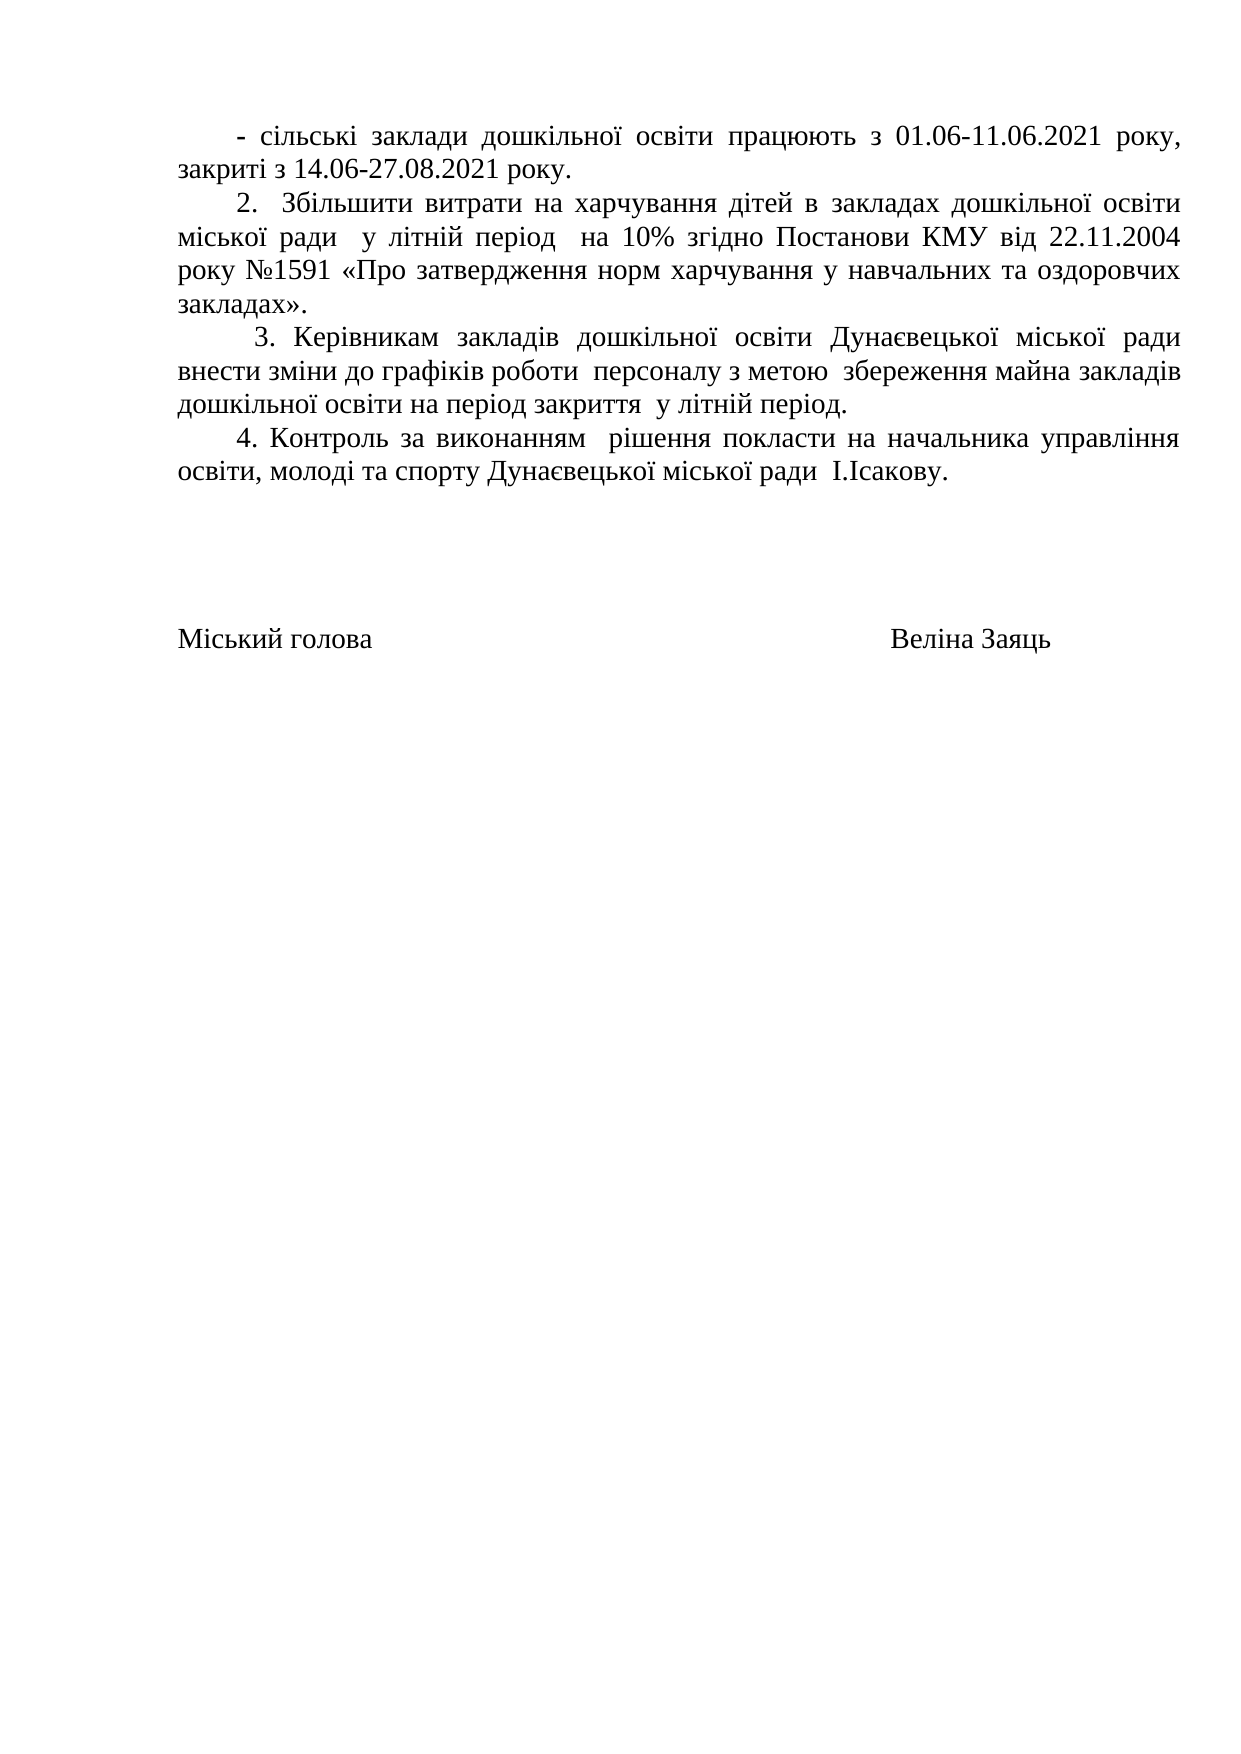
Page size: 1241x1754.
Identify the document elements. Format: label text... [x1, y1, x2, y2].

text Міський голова Веліна Заяць [177, 621, 1181, 655]
text 2. Збільшити витрати на харчування дітей в закладах дошкільної освіти міської ради у літній період на 10% згідно Постанови КМУ від 22.11.2004 року №1591 «Про затвердження норм харчування у навчальних та оздоровчих закладах». [177, 185, 1181, 319]
text - сільські заклади дошкільної освіти працюють з 01.06-11.06.2021 року, закриті з 14.06-27.08.2021 року. [177, 118, 1181, 185]
text 3. Керівникам закладів дошкільної освіти Дунаєвецької міської ради внести зміни до графіків роботи персоналу з метою збереження майна закладів дошкільної освіти на період закриття у літній період. [177, 319, 1181, 420]
text 4. Контроль за виконанням рішення покласти на начальника управління освіти, молоді та спорту Дунаєвецької міської ради І.Ісакову. [177, 420, 1181, 487]
